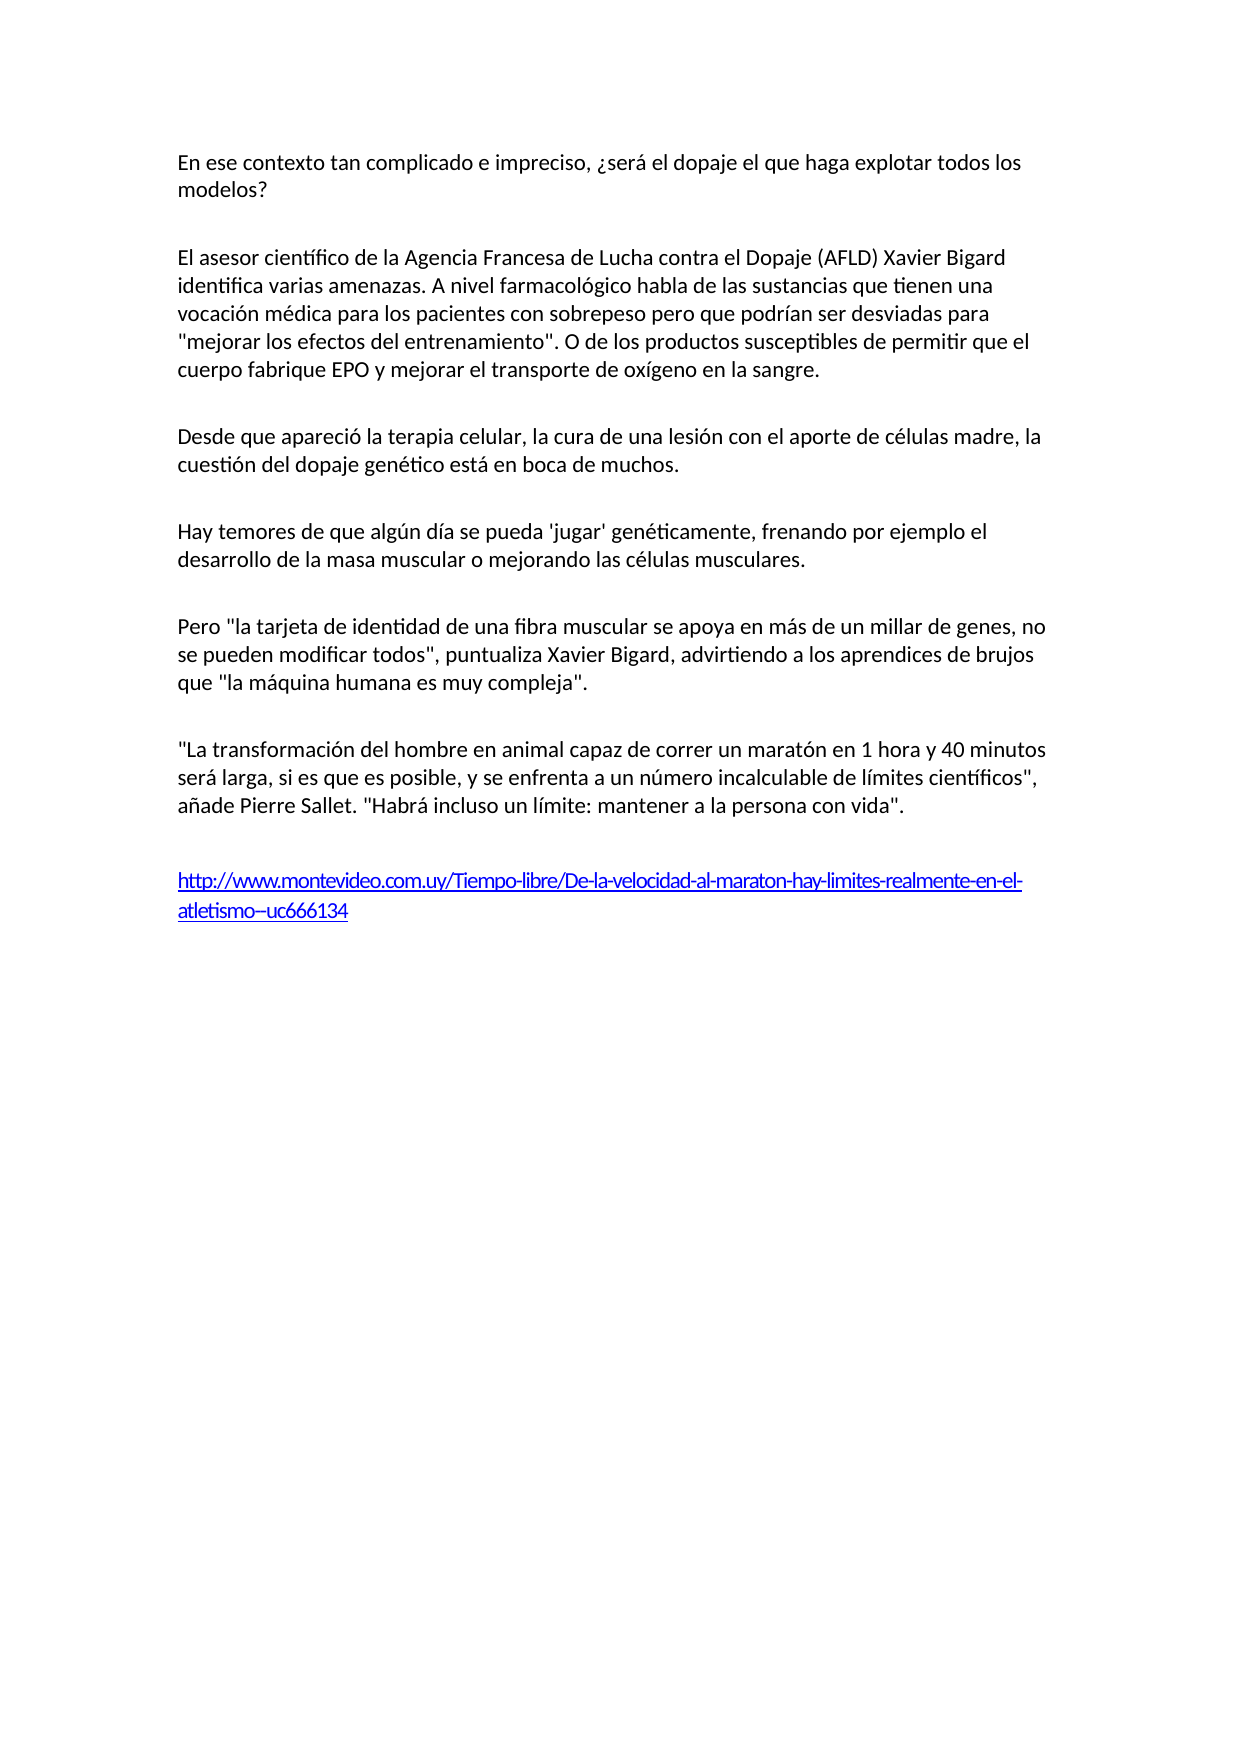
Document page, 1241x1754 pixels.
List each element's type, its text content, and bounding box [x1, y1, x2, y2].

text Hay temores de que algún día se pueda 'jugar' genéticamente, frenando por ejemplo el desarrollo de la masa muscular o mejorando las células musculares. [177, 517, 1063, 573]
text Desde que apareció la terapia celular, la cura de una lesión con el aporte de células madre, la cuestión del dopaje genético está en boca de muchos. [177, 422, 1063, 478]
text Pero "la tarjeta de identidad de una fibra muscular se apoya en más de un millar de genes, no se pueden modificar todos", puntualiza Xavier Bigard, advirtiendo a los aprendices de brujos que "la máquina humana es muy compleja". [177, 612, 1063, 696]
text En ese contexto tan complicado e impreciso, ¿será el dopaje el que haga explotar todos los modelos? [177, 148, 1063, 204]
text http://www.montevideo.com.uy/Tiempo-libre/De-la-velocidad-al-maraton-hay-limites-realmente-en-el-atletismo--uc666134 [177, 866, 1063, 924]
text El asesor científico de la Agencia Francesa de Lucha contra el Dopaje (AFLD) Xavier Bigard identifica varias amenazas. A nivel farmacológico habla de las sustancias que tienen una vocación médica para los pacientes con sobrepeso pero que podrían ser desviadas para "mejorar los efectos del entrenamiento". O de los productos susceptibles de permitir que el cuerpo fabrique EPO y mejorar el transporte de oxígeno en la sangre. [177, 243, 1063, 383]
text "La transformación del hombre en animal capaz de correr un maratón en 1 hora y 40 minutos será larga, si es que es posible, y se enfrenta a un número incalculable de límites científicos", añade Pierre Sallet. "Habrá incluso un límite: mantener a la persona con vida". [177, 735, 1063, 819]
